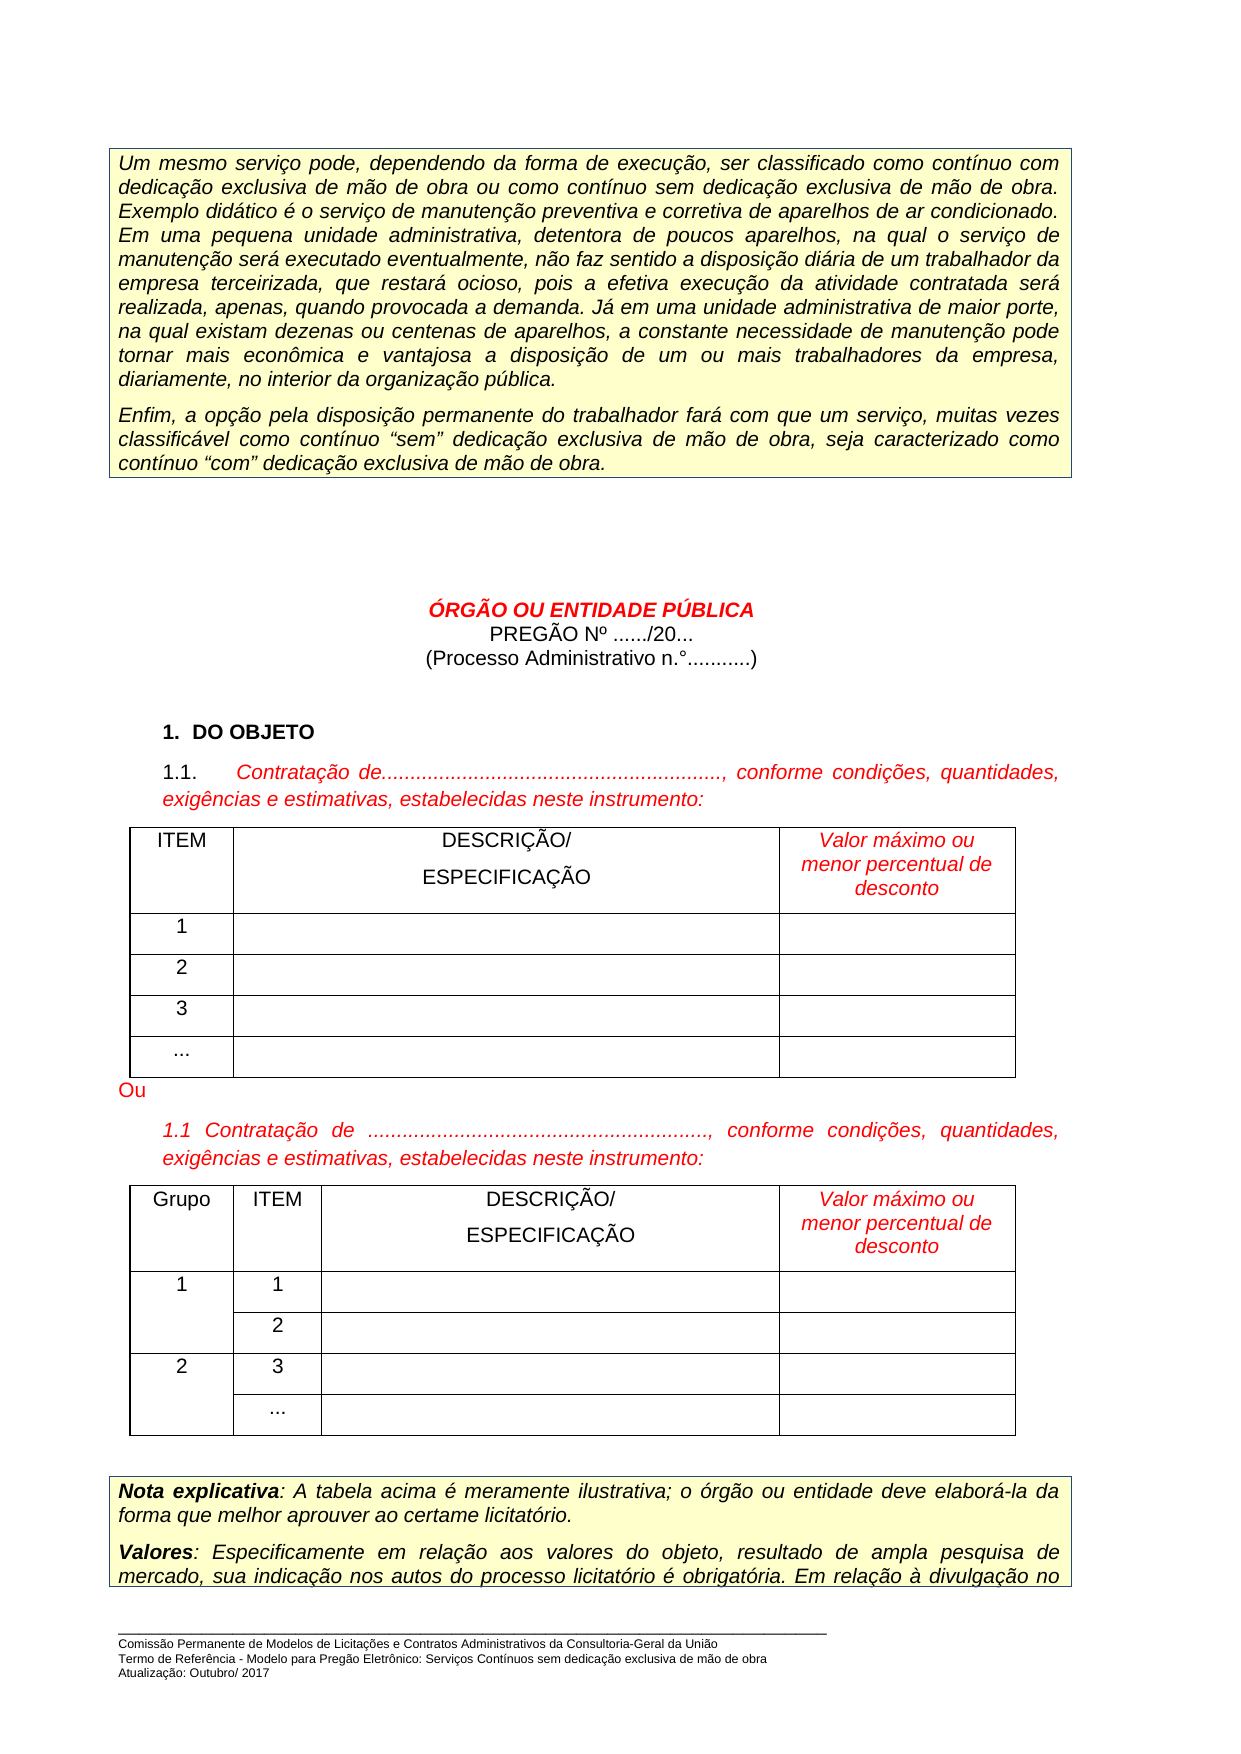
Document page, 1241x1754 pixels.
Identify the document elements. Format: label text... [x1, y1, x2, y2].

table_cell [322, 1272, 779, 1312]
table_header ITEM [131, 828, 233, 913]
table_cell [234, 996, 779, 1036]
text Nota explicativa: A tabela acima é meramente ilustrativa; o órgão ou entidade deve elaborá-la da forma que melhor aprouver ao certame licitatório. [110, 1477, 1071, 1527]
table_cell 3 [131, 996, 233, 1036]
text (Processo Administrativo n.°...........) [118, 646, 1065, 670]
table_cell 1 [131, 914, 233, 954]
text Um mesmo serviço pode, dependendo da forma de execução, ser classificado como contínuo com dedicação exclusiva de mão de obra ou como contínuo sem dedicação exclusiva de mão de obra. Exemplo didático é o serviço de manutenção preventiva e corretiva de aparelhos de ar condicionado. Em uma pequena unidade administrativa, detentora de poucos aparelhos, na qual o serviço de manutenção será executado eventualmente, não faz sentido a disposição diária de um trabalhador da empresa terceirizada, que restará ocioso, pois a efetiva execução da atividade contratada será realizada, apenas, quando provocada a demanda. Já em uma unidade administrativa de maior porte, na qual existam dezenas ou centenas de aparelhos, a constante necessidade de manutenção pode tornar mais econômica e vantajosa a disposição de um ou mais trabalhadores da empresa, diariamente, no interior da organização pública. [110, 149, 1071, 390]
table_header DESCRIÇÃO/ ESPECIFICAÇÃO [322, 1186, 779, 1271]
text Enfim, a opção pela disposição permanente do trabalhador fará com que um serviço, muitas vezes classificável como contínuo “sem” dedicação exclusiva de mão de obra, seja caracterizado como contínuo “com” dedicação exclusiva de mão de obra. [110, 400, 1071, 477]
table_cell [780, 955, 1015, 995]
table_cell [780, 1272, 1015, 1312]
text Ou [118, 1078, 1063, 1102]
table_cell 3 [234, 1354, 321, 1394]
table_header ITEM [234, 1186, 321, 1271]
table_header Valor máximo ou menor percentual de desconto [780, 828, 1015, 913]
table_header DESCRIÇÃO/ ESPECIFICAÇÃO [234, 828, 779, 913]
list Contratação de..........................................................., conforme condições, quantidades, exigências e estimativas, estabelecidas neste instrumento: [162, 760, 1063, 811]
table_cell 2 [131, 1354, 233, 1435]
table_cell [780, 1037, 1015, 1077]
table_cell [234, 1037, 779, 1077]
table_cell 2 [131, 955, 233, 995]
table_cell [780, 914, 1015, 954]
table_cell 1 [234, 1272, 321, 1312]
table_cell ... [234, 1395, 321, 1435]
text PREGÃO Nº ....../20... [118, 622, 1065, 646]
table_cell [234, 955, 779, 995]
table_header Valor máximo ou menor percentual de desconto [780, 1186, 1015, 1271]
table_cell [780, 1395, 1015, 1435]
table_cell [322, 1354, 779, 1394]
text ÓRGÃO OU ENTIDADE PÚBLICA [118, 598, 1065, 622]
table_cell [780, 1354, 1015, 1394]
table_cell ... [131, 1037, 233, 1077]
table_cell [780, 1313, 1015, 1353]
table_cell [322, 1395, 779, 1435]
table_cell 1 [131, 1272, 233, 1353]
table_cell [780, 996, 1015, 1036]
text 1.1 Contratação de ..........................................................., conforme condições, quantidades, exigências e estimativas, estabelecidas neste instrumento: [162, 1118, 1063, 1169]
table_cell [322, 1313, 779, 1353]
table_cell 2 [234, 1313, 321, 1353]
text DO OBJETO [162, 720, 1063, 744]
table_header Grupo [131, 1186, 233, 1271]
table_cell [234, 914, 779, 954]
